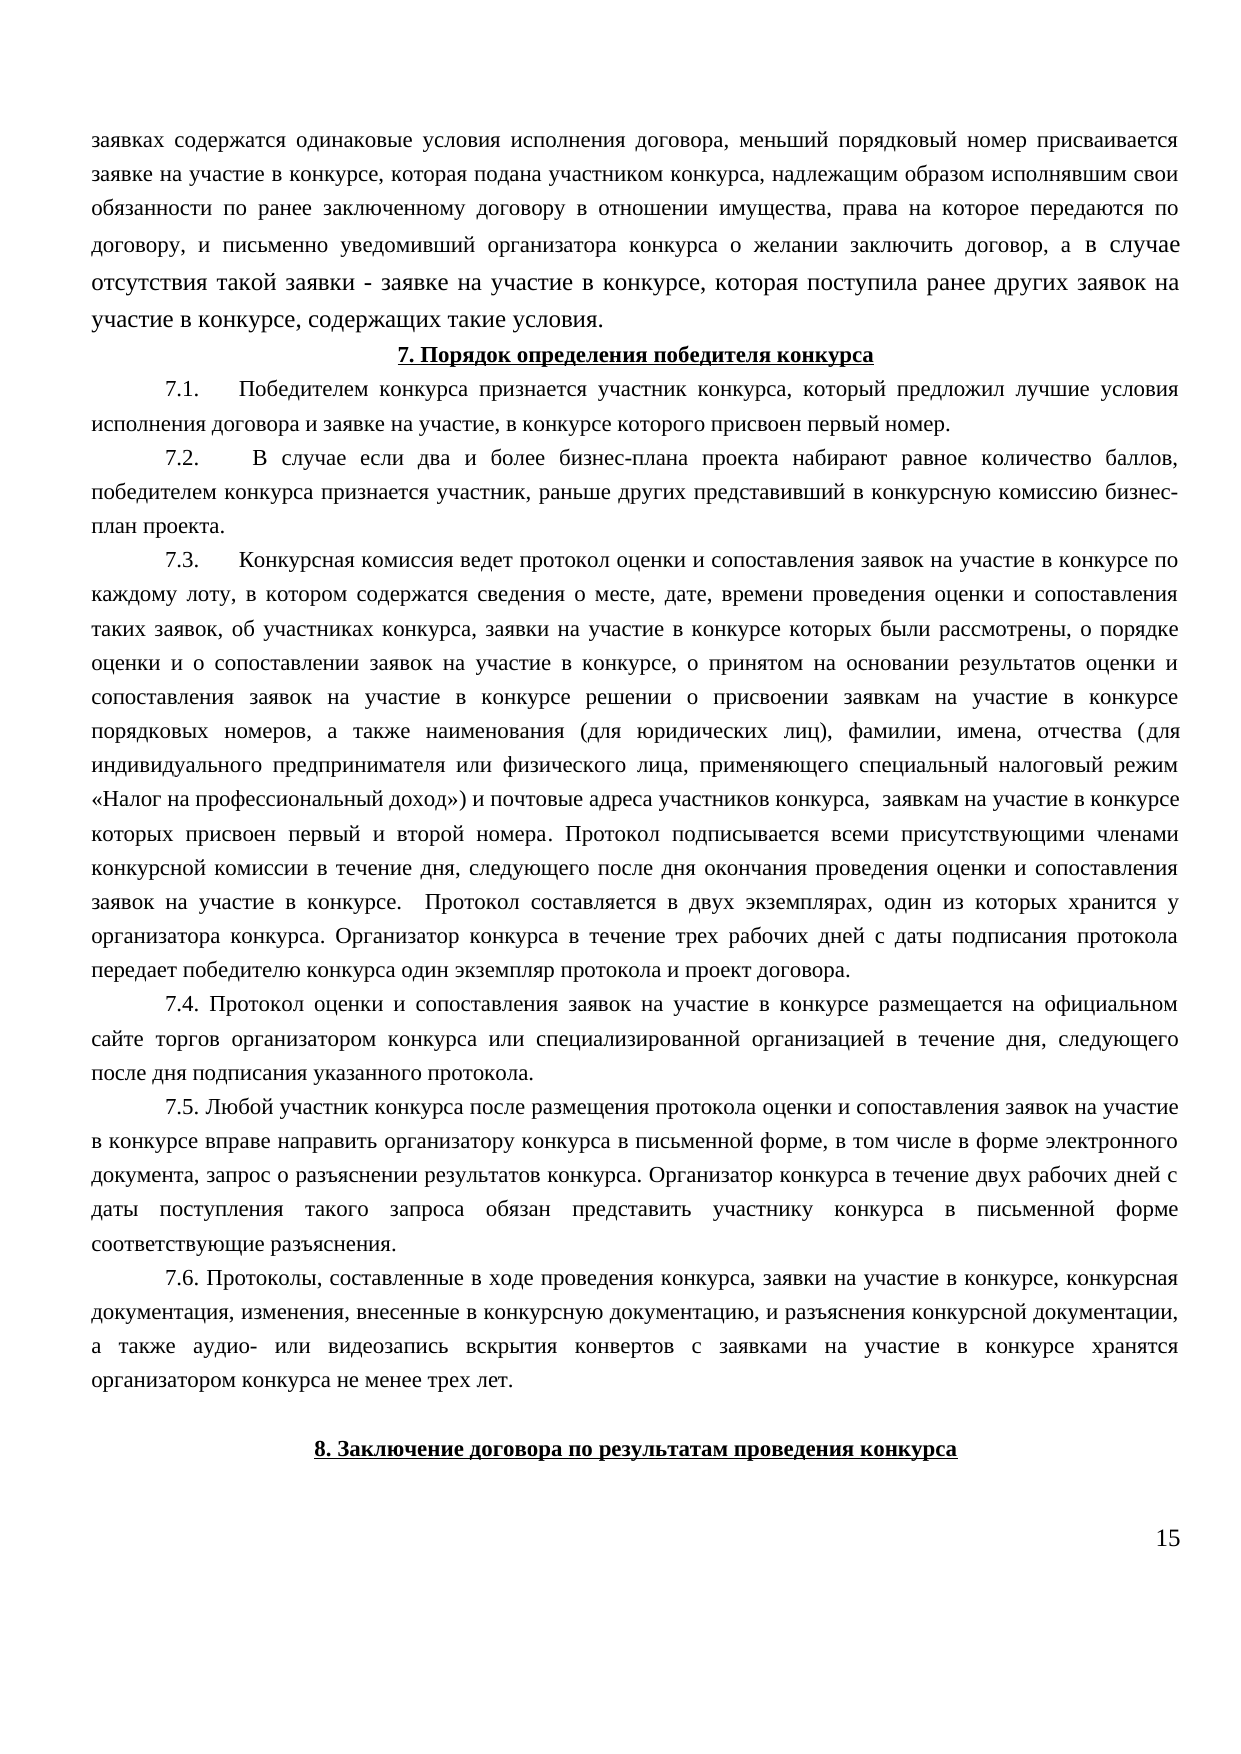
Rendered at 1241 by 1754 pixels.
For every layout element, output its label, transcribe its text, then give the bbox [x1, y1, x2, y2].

text 7.6. Протоколы, составленные в ходе проведения конкурса, заявки на участие в конкурсе, конкурсная документация, изменения, внесенные в конкурсную документацию, и разъяснения конкурсной документации, а также аудио- или видеозапись вскрытия конвертов с заявками на участие в конкурсе хранятся организатором конкурса не менее трех лет. [91, 1264, 1180, 1393]
text 8. Заключение договора по результатам проведения конкурса [91, 1434, 1180, 1461]
text 7. Порядок определения победителя конкурса [91, 341, 1180, 368]
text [91, 126, 1180, 333]
text 7.1. Победителем конкурса признается участник конкурса, который предложил лучшие условия исполнения договора и заявке на участие, в конкурсе которого присвоен первый номер. [91, 375, 1180, 436]
text 7.5. Любой участник конкурса после размещения протокола оценки и сопоставления заявок на участие в конкурсе вправе направить организатору конкурса в письменной форме, в том числе в форме электронного документа, запрос о разъяснении результатов конкурса. Организатор конкурса в течение двух рабочих дней с даты поступления такого запроса обязан представить участнику конкурса в письменной форме соответствующие разъяснения. [91, 1093, 1180, 1256]
text 7.3. Конкурсная комиссия ведет протокол оценки и сопоставления заявок на участие в конкурсе по каждому лоту, в котором содержатся сведения о месте, дате, времени проведения оценки и сопоставления таких заявок, об участниках конкурса, заявки на участие в конкурсе которых были рассмотрены, о порядке оценки и о сопоставлении заявок на участие в конкурсе, о принятом на основании результатов оценки и сопоставления заявок на участие в конкурсе решении о присвоении заявкам на участие в конкурсе порядковых номеров, а также наименования (для юридических лиц), фамилии, имена, отчества (для индивидуального предпринимателя или физического лица, применяющего специальный налоговый режим «Налог на профессиональный доход») и почтовые адреса участников конкурса, заявкам на участие в конкурсе которых присвоен первый и второй номера. Протокол подписывается всеми присутствующими членами конкурсной комиссии в течение дня, следующего после дня окончания проведения оценки и сопоставления заявок на участие в конкурсе. Протокол составляется в двух экземплярах, один из которых хранится у организатора конкурса. Организатор конкурса в течение трех рабочих дней с даты подписания протокола передает победителю конкурса один экземпляр протокола и проект договора. [91, 546, 1180, 983]
text 7.4. Протокол оценки и сопоставления заявок на участие в конкурсе размещается на официальном сайте торгов организатором конкурса или специализированной организацией в течение дня, следующего после дня подписания указанного протокола. [91, 990, 1180, 1085]
text 7.2. В случае если два и более бизнес-плана проекта набирают равное количество баллов, победителем конкурса признается участник, раньше других представивший в конкурсную комиссию бизнес-план проекта. [91, 444, 1180, 538]
